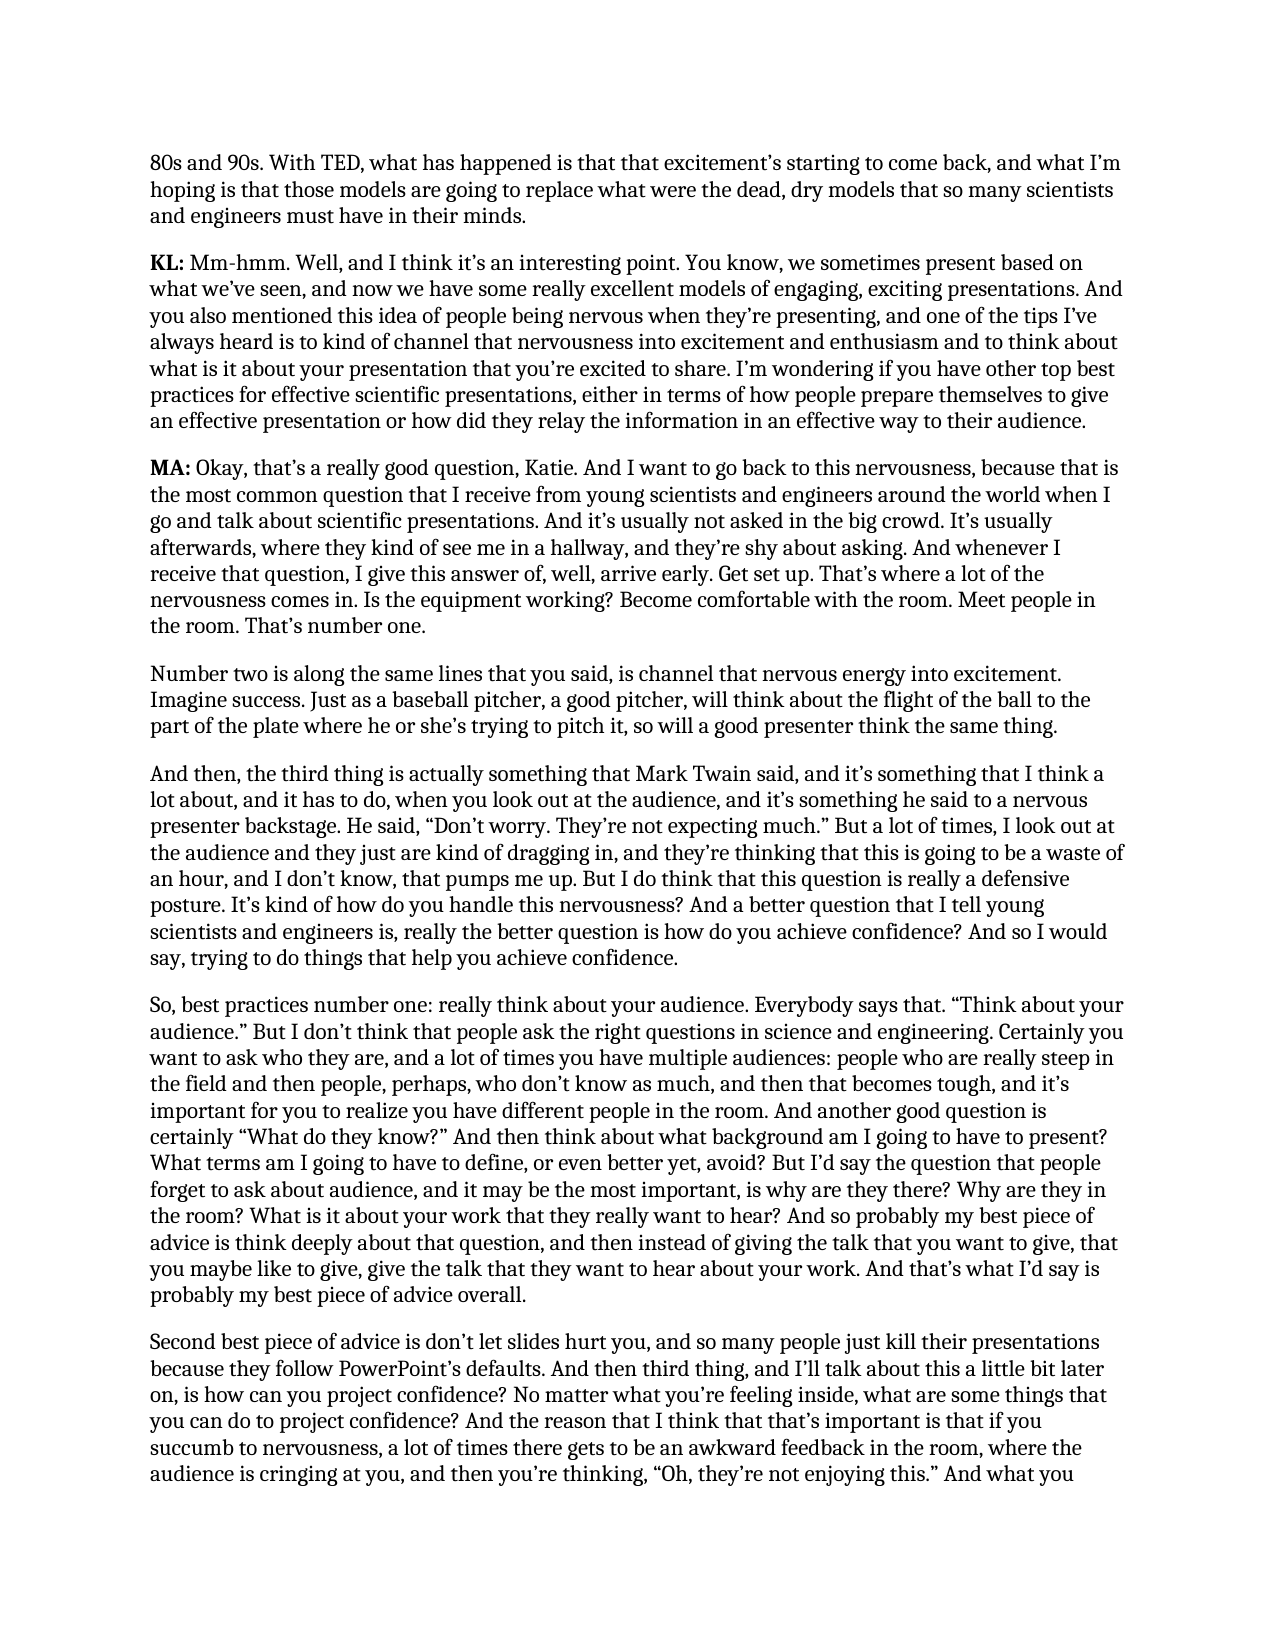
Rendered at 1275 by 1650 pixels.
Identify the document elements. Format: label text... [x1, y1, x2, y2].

text So, best practices number one: really think about your audience. Everybody says that. “Think about your audience.” But I don’t think that people ask the right questions in science and engineering. Certainly you want to ask who they are, and a lot of times you have multiple audiences: people who are really steep in the field and then people, perhaps, who don’t know as much, and then that becomes tough, and it’s important for you to realize you have different people in the room. And another good question is certainly “What do they know?” And then think about what background am I going to have to present? What terms am I going to have to define, or even better yet, avoid? But I’d say the question that people forget to ask about audience, and it may be the most important, is why are they there? Why are they in the room? What is it about your work that they really want to hear? And so probably my best piece of advice is think deeply about that question, and then instead of giving the talk that you want to give, that you maybe like to give, give the talk that they want to hear about your work. And that’s what I’d say is probably my best piece of advice overall. [150, 992, 1125, 1308]
text KL: Mm-hmm. Well, and I think it’s an interesting point. You know, we sometimes present based on what we’ve seen, and now we have some really excellent models of engaging, exciting presentations. And you also mentioned this idea of people being nervous when they’re presenting, and one of the tips I’ve always heard is to kind of channel that nervousness into excitement and enthusiasm and to think about what is it about your presentation that you’re excited to share. I’m wondering if you have other top best practices for effective scientific presentations, either in terms of how people prepare themselves to give an effective presentation or how did they relay the information in an effective way to their audience. [150, 250, 1125, 434]
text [150, 1329, 1125, 1487]
text Number two is along the same lines that you said, is channel that nervous energy into excitement. Imagine success. Just as a baseball pitcher, a good pitcher, will think about the flight of the ball to the part of the plate where he or she’s trying to pitch it, so will a good presenter think the same thing. [150, 661, 1125, 739]
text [150, 150, 1125, 229]
text And then, the third thing is actually something that Mark Twain said, and it’s something that I think a lot about, and it has to do, when you look out at the audience, and it’s something he said to a nervous presenter backstage. He said, “Don’t worry. They’re not expecting much.” But a lot of times, I look out at the audience and they just are kind of dragging in, and they’re thinking that this is going to be a waste of an hour, and I don’t know, that pumps me up. But I do think that this question is really a defensive posture. It’s kind of how do you handle this nervousness? And a better question that I tell young scientists and engineers is, really the better question is how do you achieve confidence? And so I would say, trying to do things that help you achieve confidence. [150, 760, 1125, 971]
text MA: Okay, that’s a really good question, Katie. And I want to go back to this nervousness, because that is the most common question that I receive from young scientists and engineers around the world when I go and talk about scientific presentations. And it’s usually not asked in the big crowd. It’s usually afterwards, where they kind of see me in a hallway, and they’re shy about asking. And whenever I receive that question, I give this answer of, well, arrive early. Get set up. That’s where a lot of the nervousness comes in. Is the equipment working? Become comfortable with the room. Meet people in the room. That’s number one. [150, 455, 1125, 640]
